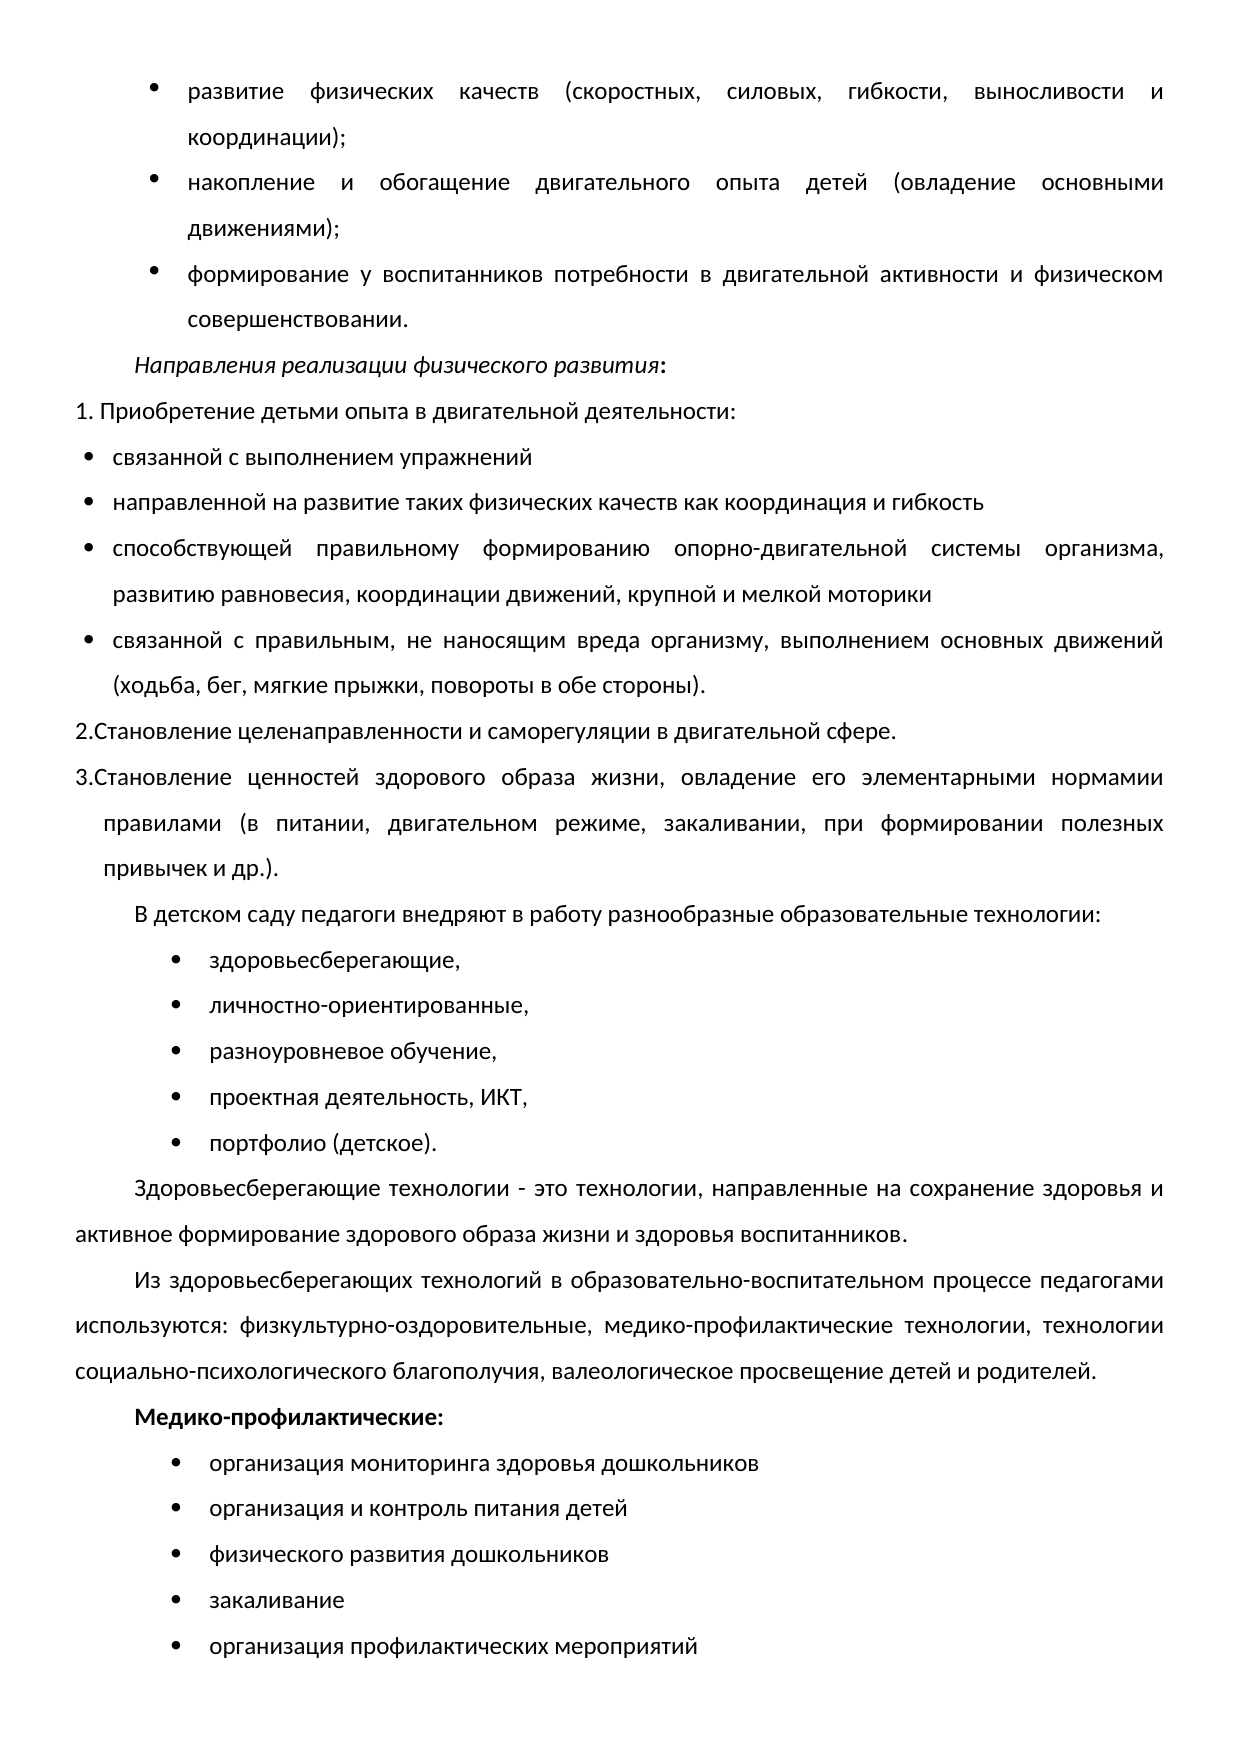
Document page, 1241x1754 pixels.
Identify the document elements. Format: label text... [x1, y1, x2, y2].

list организация и контроль питания детей [172, 1493, 1165, 1523]
list проектная деятельность, ИКТ, [172, 1081, 1165, 1112]
list направленной на развитие таких физических качеств как координация и гибкость [84, 487, 1165, 517]
list физического развития дошкольников [172, 1538, 1165, 1569]
list личностно-ориентированные, [172, 989, 1165, 1020]
list организация профилактических мероприятий [172, 1630, 1165, 1660]
list организация мониторинга здоровья дошкольников [172, 1447, 1165, 1477]
text Из здоровьесберегающих технологий в образовательно-воспитательном процессе педагогами используются: физкультурно-оздоровительные, медико-профилактические технологии, технологии социально-психологического благополучия, валеологическое просвещение детей и родителей. [75, 1264, 1165, 1386]
list накопление и обогащение двигательного опыта детей (овладение основными движениями); [150, 166, 1165, 243]
text Здоровьесберегающие технологии - это технологии, направленные на сохранение здоровья и активное формирование здорового образа жизни и здоровья воспитанников. [75, 1172, 1165, 1249]
text В детском саду педагоги внедряют в работу разнообразные образовательные технологии: [75, 898, 1165, 929]
text Медико-профилактические: [75, 1401, 1165, 1432]
list формирование у воспитанников потребности в двигательной активности и физическом совершенствовании. [150, 258, 1165, 334]
text 1. Приобретение детьми опыта в двигательной деятельности: [75, 395, 1165, 426]
list связанной с правильным, не наносящим вреда организму, выполнением основных движений (ходьба, бег, мягкие прыжки, повороты в обе стороны). [84, 624, 1165, 700]
list здоровьесберегающие, [172, 944, 1165, 974]
list связанной с выполнением упражнений [84, 441, 1165, 471]
list способствующей правильному формированию опорно-двигательной системы организма, развитию равновесия, координации движений, крупной и мелкой моторики [84, 532, 1165, 608]
list портфолио (детское). [172, 1127, 1165, 1157]
list закаливание [172, 1584, 1165, 1614]
list развитие физических качеств (скоростных, силовых, гибкости, выносливости и координации); [150, 75, 1165, 151]
text 3.Становление ценностей здорового образа жизни, овладение его элементарными нормамии правилами (в питании, двигательном режиме, закаливании, при формировании полезных привычек и др.). [75, 761, 1165, 883]
list разноуровневое обучение, [172, 1035, 1165, 1066]
text 2.Становление целенаправленности и саморегуляции в двигательной сфере. [75, 715, 1165, 746]
text Направления реализации физического развития: [75, 349, 1165, 380]
